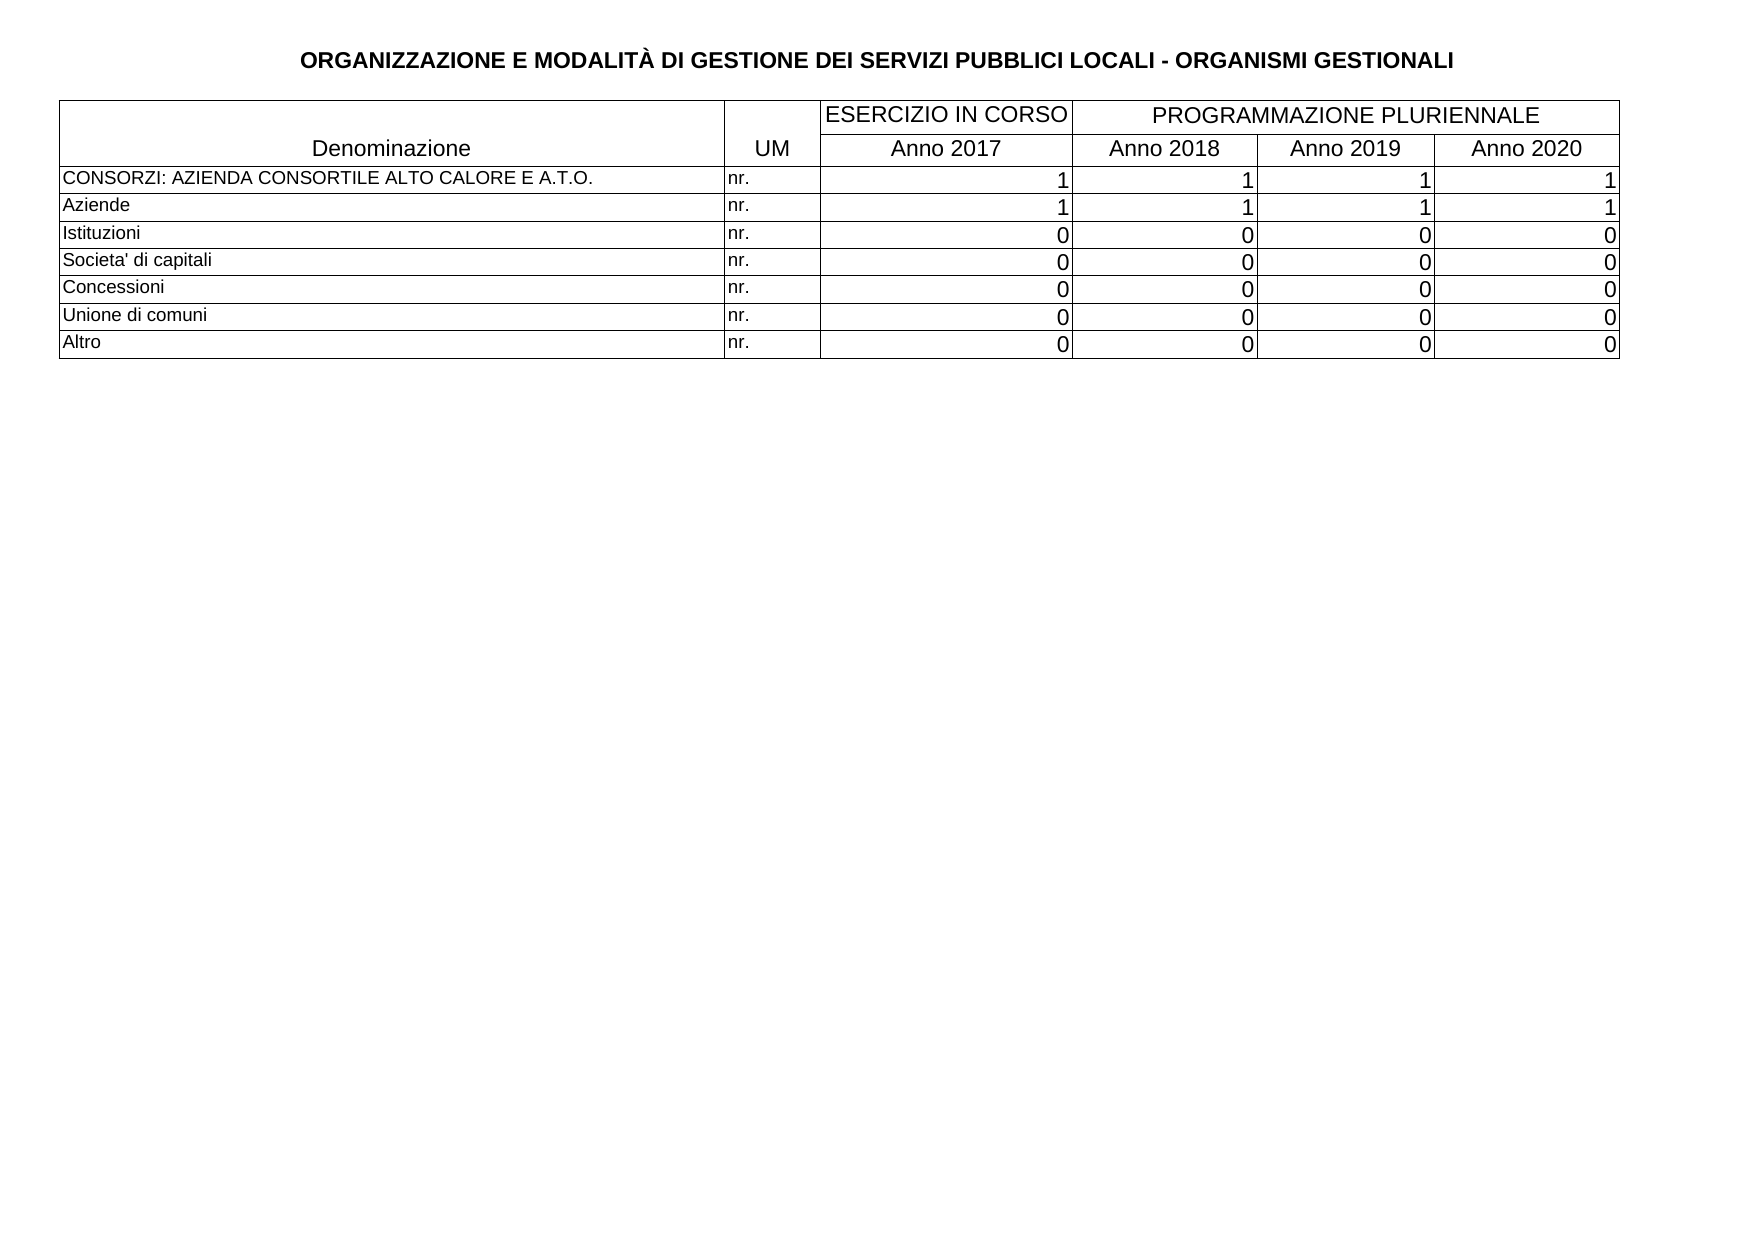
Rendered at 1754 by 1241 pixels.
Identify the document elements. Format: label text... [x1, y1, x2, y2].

table_cell nr. [725, 331, 820, 357]
table_cell 1 [1435, 194, 1619, 221]
table_cell 0 [1073, 249, 1257, 275]
table_cell Aziende [60, 194, 724, 221]
table_cell nr. [725, 194, 820, 221]
table_cell UM [725, 134, 820, 166]
table_header PROGRAMMAZIONE PLURIENNALE [1073, 101, 1619, 134]
table_cell 0 [821, 249, 1072, 275]
table_cell 0 [821, 304, 1072, 330]
table_cell 0 [1073, 276, 1257, 303]
table_cell Unione di comuni [60, 304, 724, 330]
table_cell Anno 2017 [821, 135, 1072, 166]
table_cell nr. [725, 167, 820, 193]
table_header ESERCIZIO IN CORSO [821, 101, 1072, 134]
table_cell 0 [1073, 222, 1257, 248]
table_cell nr. [725, 249, 820, 275]
table_cell 0 [821, 276, 1072, 303]
table_cell 1 [1073, 167, 1257, 193]
table_cell Anno 2020 [1435, 135, 1619, 166]
table_cell CONSORZI: AZIENDA CONSORTILE ALTO CALORE E A.T.O. [60, 167, 724, 193]
table_cell 0 [1258, 249, 1434, 275]
table_cell 0 [1435, 331, 1619, 357]
table_header [60, 101, 724, 134]
table_cell 0 [1073, 304, 1257, 330]
table_cell 0 [1258, 304, 1434, 330]
text ORGANIZZAZIONE E MODALITÀ DI GESTIONE DEI SERVIZI PUBBLICI LOCALI - ORGANISMI GESTIONALI [59, 47, 1695, 74]
table_cell nr. [725, 304, 820, 330]
table_cell 0 [1258, 331, 1434, 357]
table_cell 1 [1073, 194, 1257, 221]
table_cell Anno 2018 [1073, 135, 1257, 166]
table_cell 0 [1435, 222, 1619, 248]
table_cell Anno 2019 [1258, 135, 1434, 166]
table_cell 0 [1258, 276, 1434, 303]
table_cell Concessioni [60, 276, 724, 303]
table_cell 0 [1073, 331, 1257, 357]
table_cell Societa' di capitali [60, 249, 724, 275]
table_cell Altro [60, 331, 724, 357]
table_cell 1 [1258, 167, 1434, 193]
table_cell Denominazione [60, 134, 724, 166]
table_cell nr. [725, 276, 820, 303]
table_cell 1 [1258, 194, 1434, 221]
table_cell 0 [1435, 304, 1619, 330]
table_cell 0 [821, 222, 1072, 248]
table_header [725, 101, 820, 134]
table_cell 0 [821, 331, 1072, 357]
table_cell 0 [1435, 276, 1619, 303]
table_cell 1 [821, 167, 1072, 193]
table_cell 0 [1258, 222, 1434, 248]
table_cell 0 [1435, 249, 1619, 275]
table_cell 1 [821, 194, 1072, 221]
table_cell 1 [1435, 167, 1619, 193]
table_cell Istituzioni [60, 222, 724, 248]
table_cell nr. [725, 222, 820, 248]
